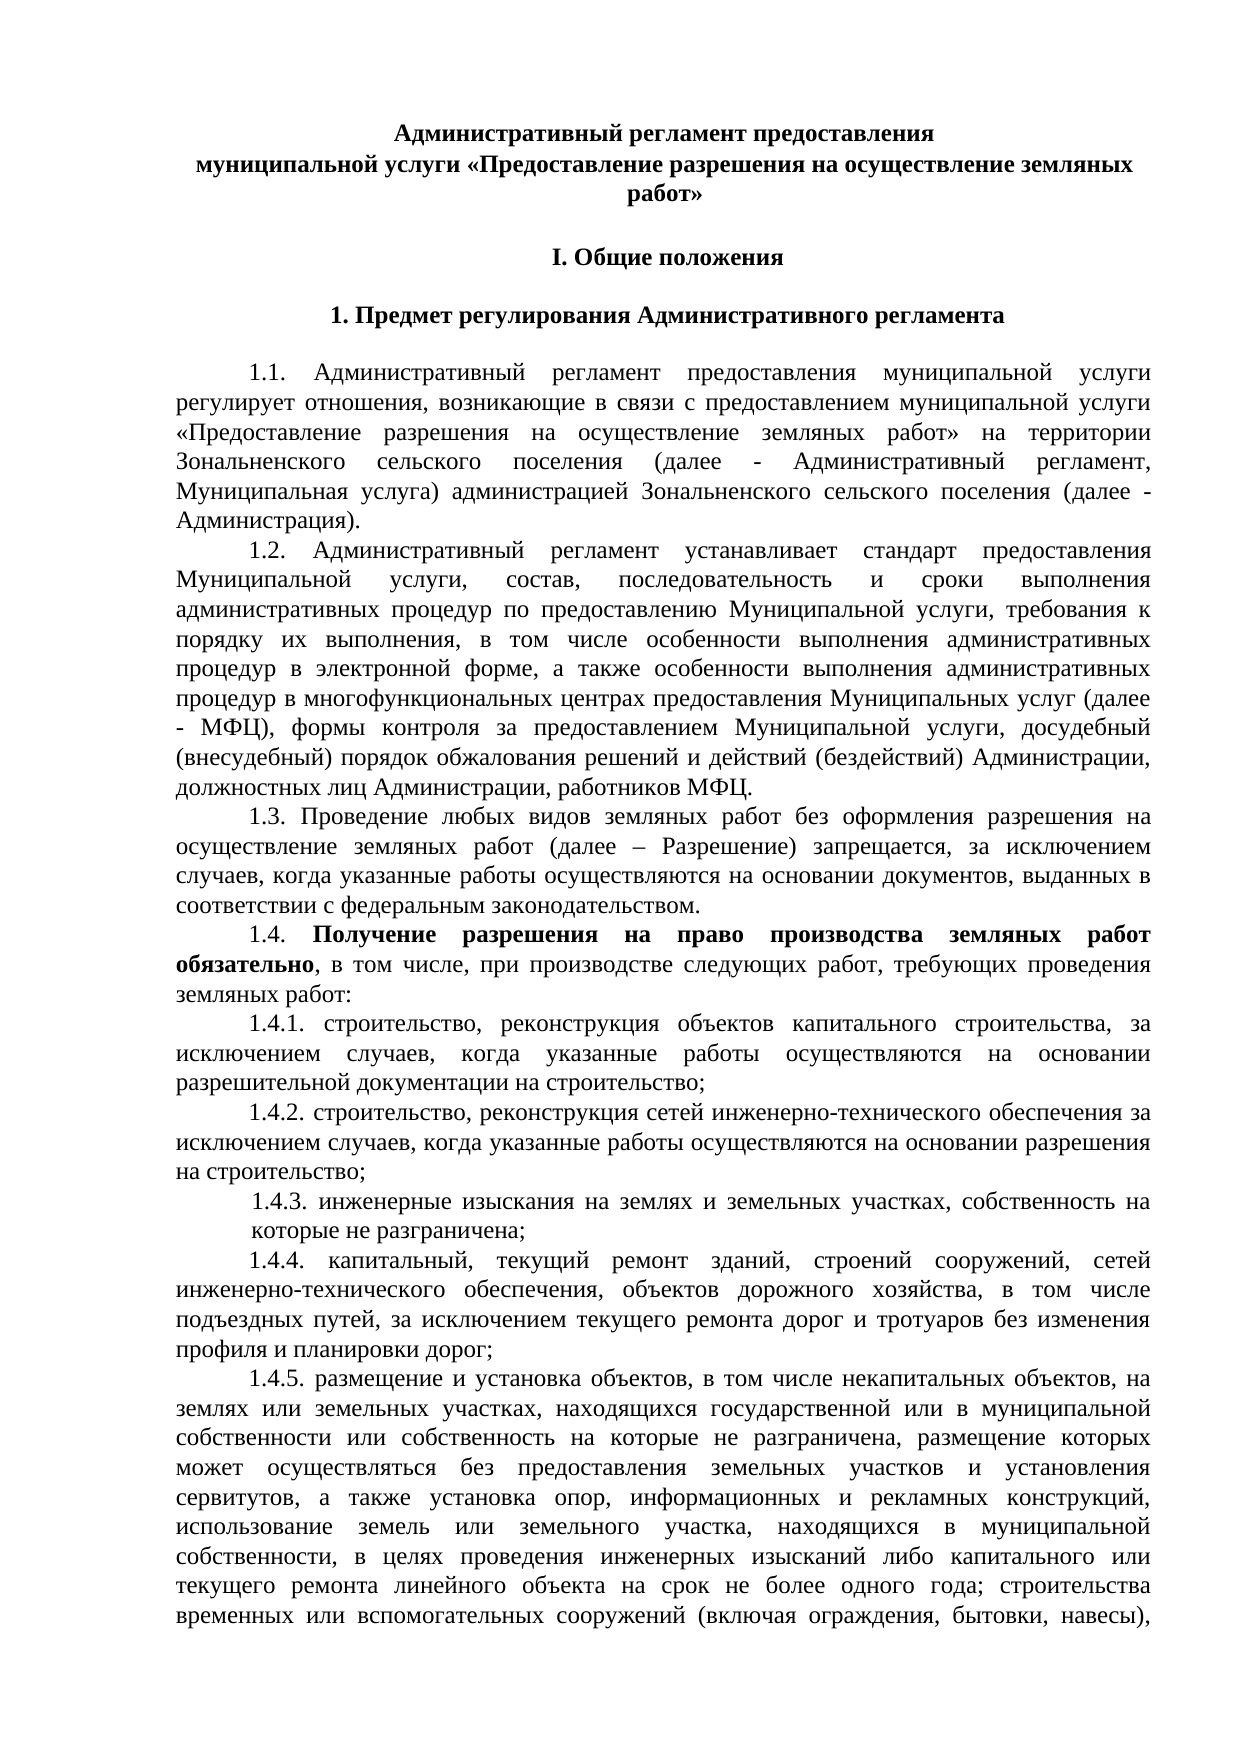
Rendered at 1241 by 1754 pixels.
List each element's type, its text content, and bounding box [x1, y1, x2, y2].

text 1.4.1. строительство, реконструкция объектов капитального строительства, за исключением случаев, когда указанные работы осуществляются на основании разрешительной документации на строительство; [176, 1008, 1152, 1096]
text 1. Предмет регулирования Административного регламента [183, 300, 1152, 329]
text Административный регламент предоставления [177, 118, 1151, 147]
text 1.4. Получение разрешения на право производства земляных работ обязательно, в том числе, при производстве следующих работ, требующих проведения земляных работ: [176, 919, 1152, 1007]
text 1.4.4. капитальный, текущий ремонт зданий, строений сооружений, сетей инженерно-технического обеспечения, объектов дорожного хозяйства, в том числе подъездных путей, за исключением текущего ремонта дорог и тротуаров без изменения профиля и планировки дорог; [176, 1245, 1152, 1362]
text 1.2. Административный регламент устанавливает стандарт предоставления Муниципальной услуги, состав, последовательность и сроки выполнения административных процедур по предоставлению Муниципальной услуги, требования к порядку их выполнения, в том числе особенности выполнения административных процедур в электронной форме, а также особенности выполнения административных процедур в многофункциональных центрах предоставления Муниципальных услуг (далее - МФЦ), формы контроля за предоставлением Муниципальной услуги, досудебный (внесудебный) порядок обжалования решений и действий (бездействий) Администрации, должностных лиц Администрации, работников МФЦ. [176, 535, 1152, 800]
text 1.4.3. инженерные изыскания на землях и земельных участках, собственность на которые не разграничена; [251, 1186, 1152, 1244]
text 1.4.2. строительство, реконструкция сетей инженерно-технического обеспечения за исключением случаев, когда указанные работы осуществляются на основании разрешения на строительство; [176, 1097, 1152, 1185]
text 1.3. Проведение любых видов земляных работ без оформления разрешения на осуществление земляных работ (далее – Разрешение) запрещается, за исключением случаев, когда указанные работы осуществляются на основании документов, выданных в соответствии с федеральным законодательством. [176, 801, 1152, 919]
text муниципальной услуги «Предоставление разрешения на осуществление земляных работ» [177, 149, 1152, 207]
text I. Общие положения [183, 242, 1152, 271]
text 1.1. Административный регламент предоставления муниципальной услуги регулирует отношения, возникающие в связи с предоставлением муниципальной услуги «Предоставление разрешения на осуществление земляных работ» на территории Зональненского сельского поселения (далее - Административный регламент, Муниципальная услуга) администрацией Зональненского сельского поселения (далее - Администрация). [176, 357, 1152, 534]
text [176, 1363, 1152, 1629]
